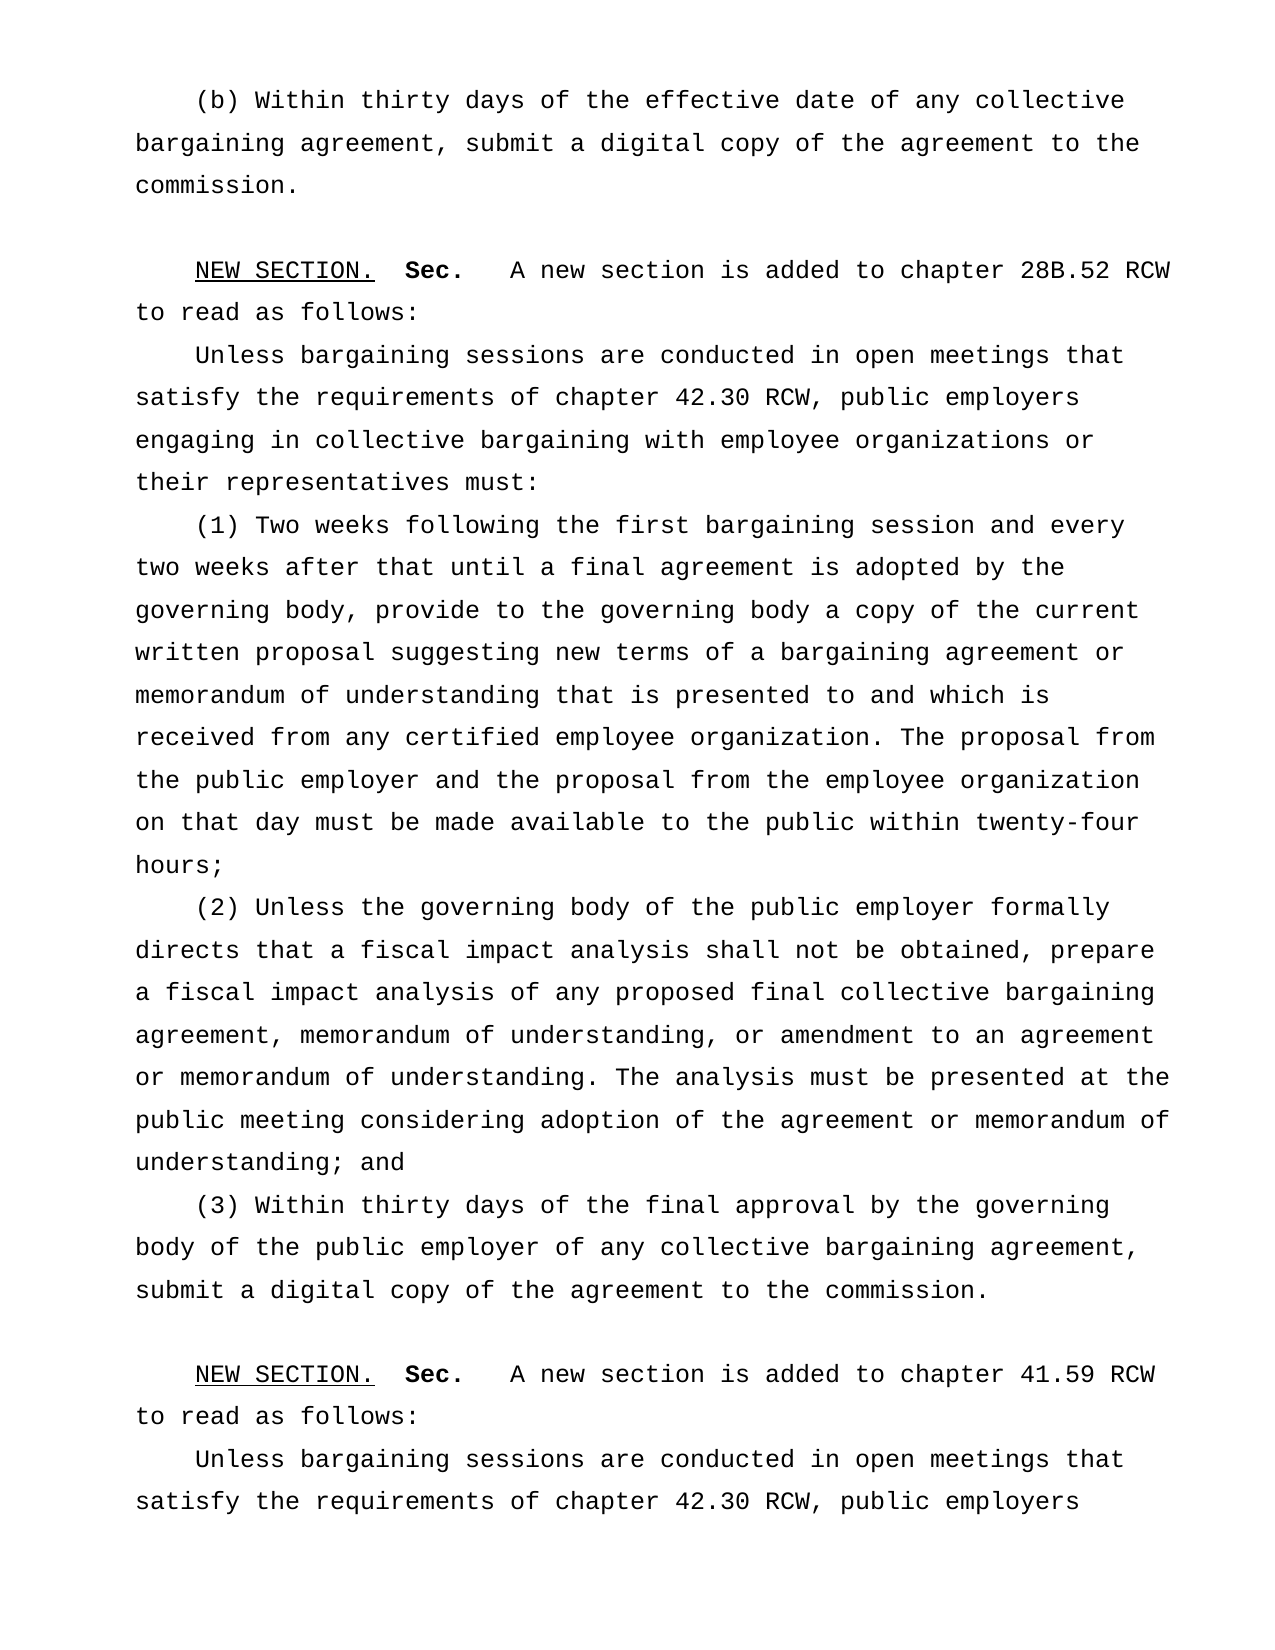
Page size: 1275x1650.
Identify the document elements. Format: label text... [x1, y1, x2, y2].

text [135, 1433, 1170, 1518]
text (2) Unless the governing body of the public employer formally directs that a fiscal impact analysis shall not be obtained, prepare a fiscal impact analysis of any proposed final collective bargaining agreement, memorandum of understanding, or amendment to an agreement or memorandum of understanding. The analysis must be presented at the public meeting considering adoption of the agreement or memorandum of understanding; and [135, 882, 1170, 1179]
text (1) Two weeks following the first bargaining session and every two weeks after that until a final agreement is adopted by the governing body, provide to the governing body a copy of the current written proposal suggesting new terms of a bargaining agreement or memorandum of understanding that is presented to and which is received from any certified employee organization. The proposal from the public employer and the proposal from the employee organization on that day must be made available to the public within twenty-four hours; [135, 499, 1170, 882]
text (b) Within thirty days of the effective date of any collective bargaining agreement, submit a digital copy of the agreement to the commission. [135, 75, 1170, 202]
text NEW SECTION. Sec. A new section is added to chapter 41.59 RCW to read as follows: [135, 1348, 1170, 1433]
text NEW SECTION. Sec. A new section is added to chapter 28B.52 RCW to read as follows: [135, 244, 1170, 329]
text (3) Within thirty days of the final approval by the governing body of the public employer of any collective bargaining agreement, submit a digital copy of the agreement to the commission. [135, 1179, 1170, 1307]
